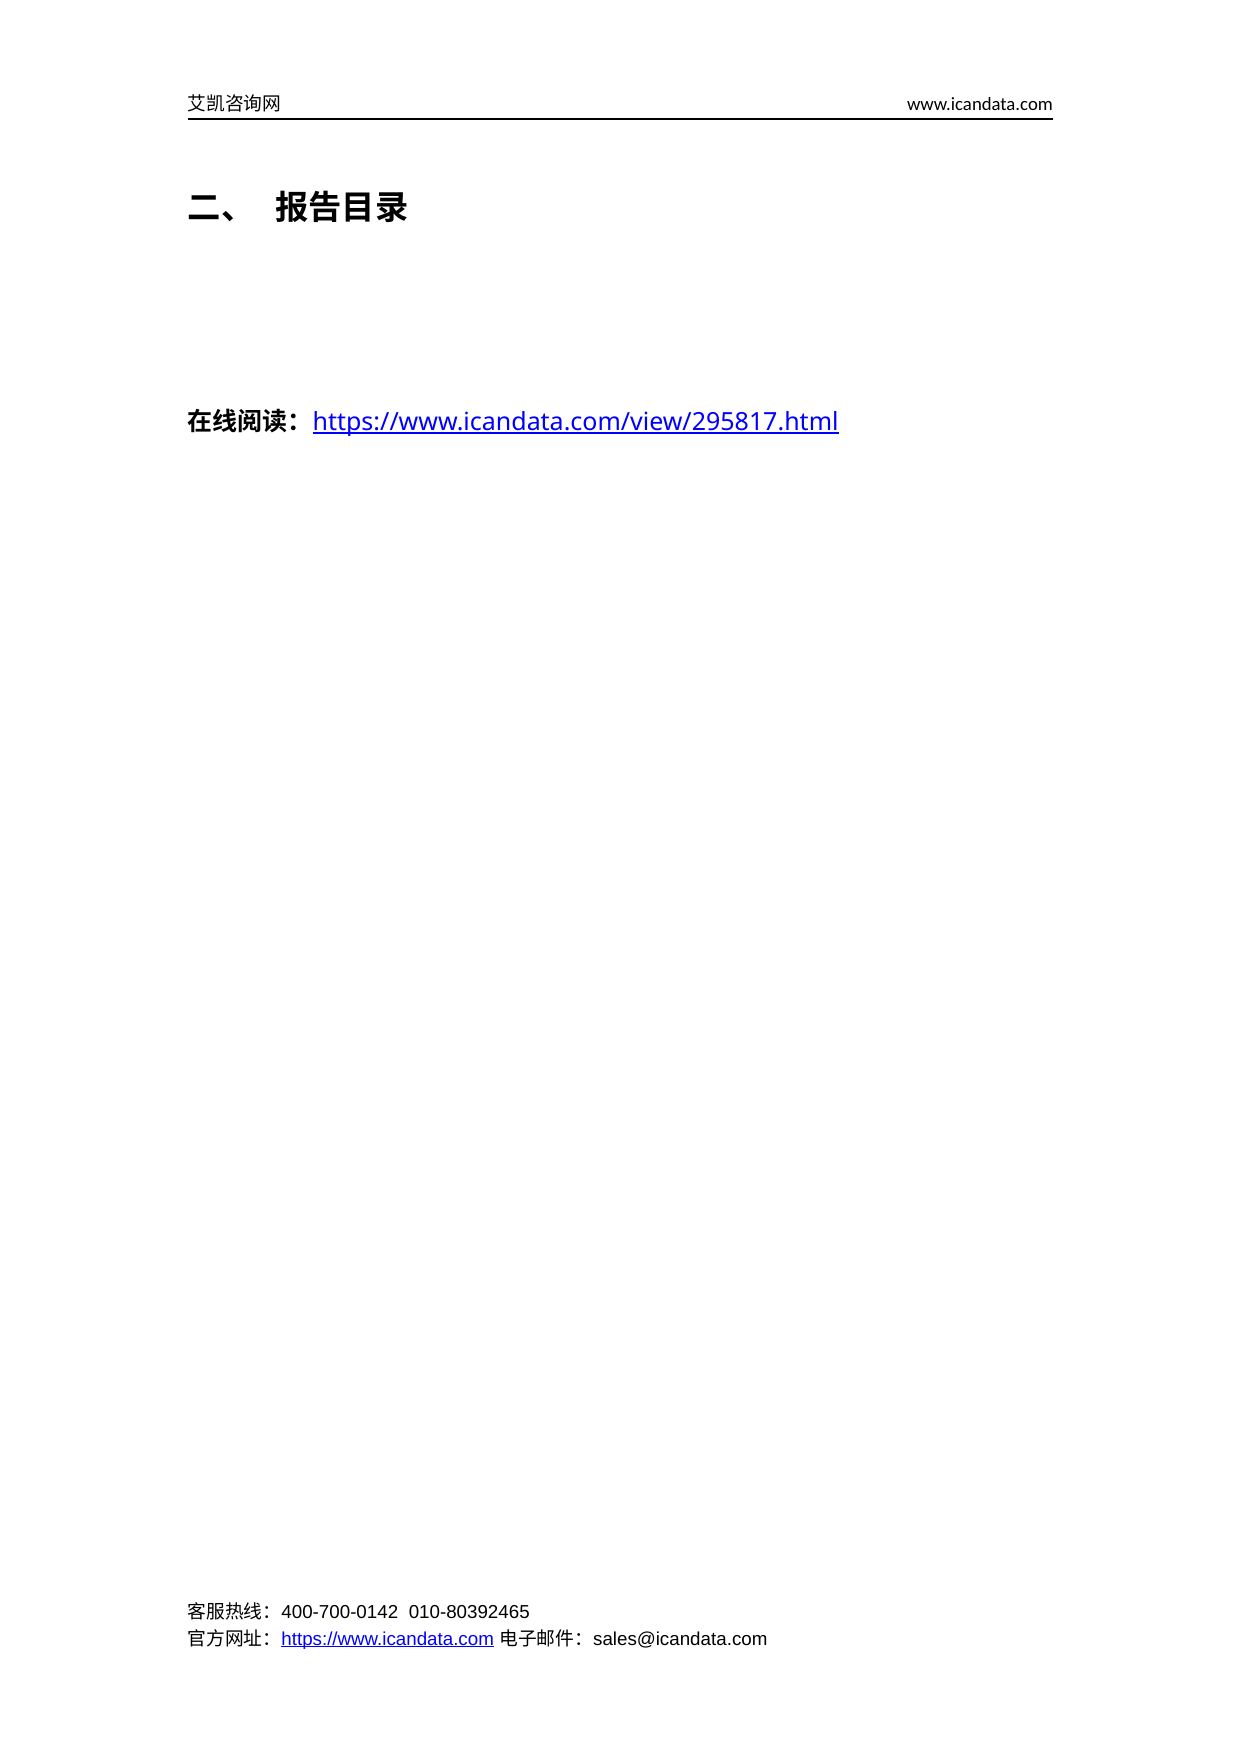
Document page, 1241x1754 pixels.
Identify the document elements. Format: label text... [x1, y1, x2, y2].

text 在线阅读：https://www.icandata.com/view/295817.html [187, 387, 1053, 452]
subtitle 报告目录 [187, 172, 1053, 237]
